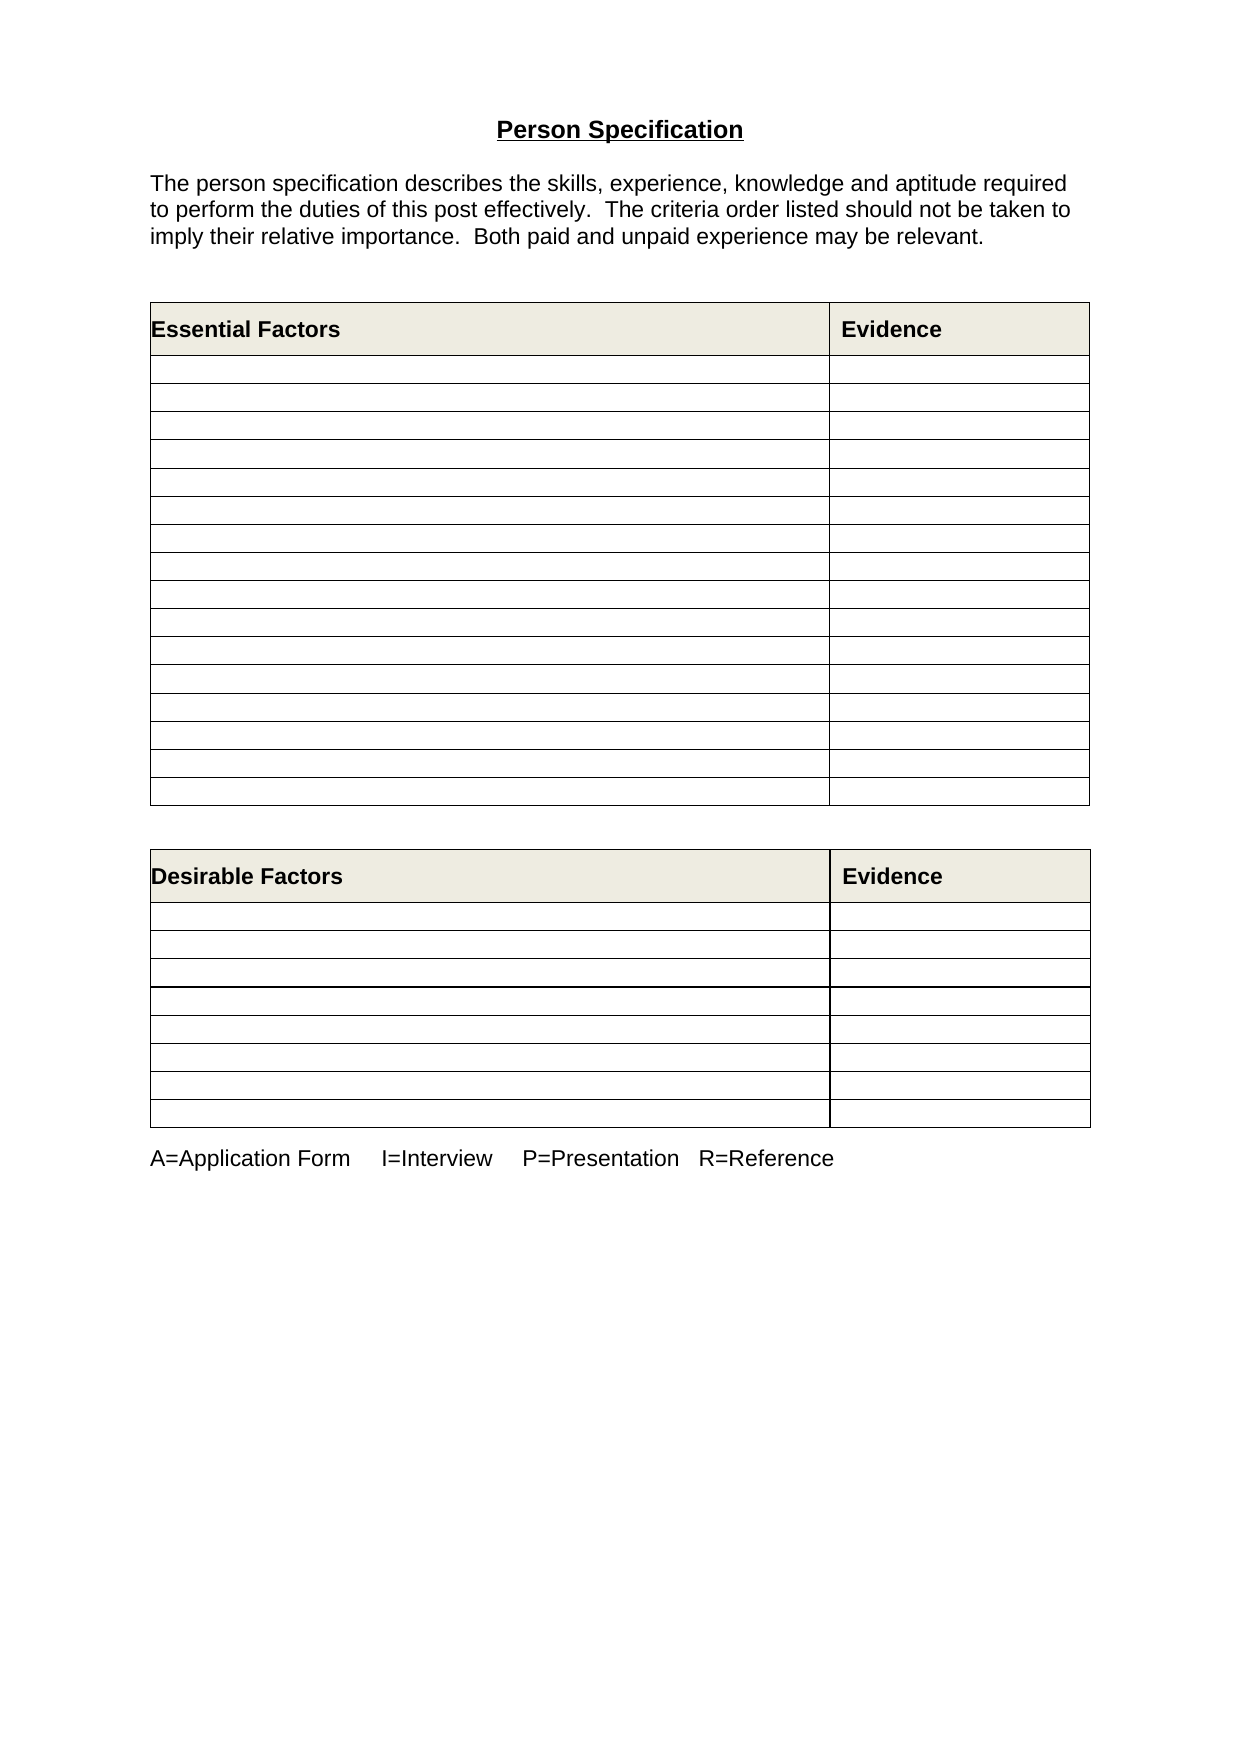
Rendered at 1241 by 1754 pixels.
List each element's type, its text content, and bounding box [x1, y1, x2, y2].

table_cell [151, 1100, 829, 1127]
table_cell [151, 1016, 829, 1043]
table_cell [151, 637, 829, 664]
table_cell [151, 931, 829, 958]
table_cell [151, 525, 829, 552]
table_cell [831, 931, 1090, 958]
text Person Specification [150, 115, 1090, 144]
table_cell [151, 469, 829, 496]
table_cell [830, 497, 1089, 524]
table_header Desirable Factors [151, 850, 829, 902]
table_cell [830, 750, 1089, 777]
table_cell [151, 581, 829, 608]
table_cell [151, 665, 829, 692]
table_cell [151, 412, 829, 439]
table_cell [830, 469, 1089, 496]
text A=Application Form I=Interview P=Presentation R=Reference [150, 1145, 1090, 1171]
table_cell [151, 694, 829, 721]
table_cell [151, 959, 829, 986]
table_cell [830, 694, 1089, 721]
table_cell [830, 581, 1089, 608]
table_header Evidence [830, 303, 1089, 355]
table_cell [151, 609, 829, 636]
table_cell [831, 903, 1090, 930]
table_cell [831, 988, 1090, 1014]
table_cell [830, 722, 1089, 749]
table_cell [151, 988, 829, 1014]
table_cell [151, 497, 829, 524]
table_cell [830, 609, 1089, 636]
table_cell [830, 525, 1089, 552]
table_cell [831, 1016, 1090, 1043]
text The person specification describes the skills, experience, knowledge and aptitude required to perform the duties of this post effectively. The criteria order listed should not be taken to imply their relative importance. Both paid and unpaid experience may be relevant. [150, 170, 1090, 249]
table_cell [830, 665, 1089, 692]
table_cell [151, 356, 829, 383]
table_cell [831, 959, 1090, 986]
table_cell [831, 1100, 1090, 1127]
table_cell [151, 1044, 829, 1071]
table_header Evidence [831, 850, 1090, 902]
table_cell [151, 440, 829, 467]
table_cell [830, 356, 1089, 383]
table_cell [830, 553, 1089, 580]
table_cell [830, 384, 1089, 411]
table_cell [151, 903, 829, 930]
table_cell [830, 412, 1089, 439]
table_cell [151, 553, 829, 580]
table_cell [151, 384, 829, 411]
table_cell [151, 778, 829, 805]
table_header Essential Factors [151, 303, 829, 355]
table_cell [151, 1072, 829, 1099]
table_cell [831, 1072, 1090, 1099]
table_cell [831, 1044, 1090, 1071]
table_cell [151, 722, 829, 749]
table_cell [830, 440, 1089, 467]
table_cell [830, 637, 1089, 664]
table_cell [830, 778, 1089, 805]
table_cell [151, 750, 829, 777]
